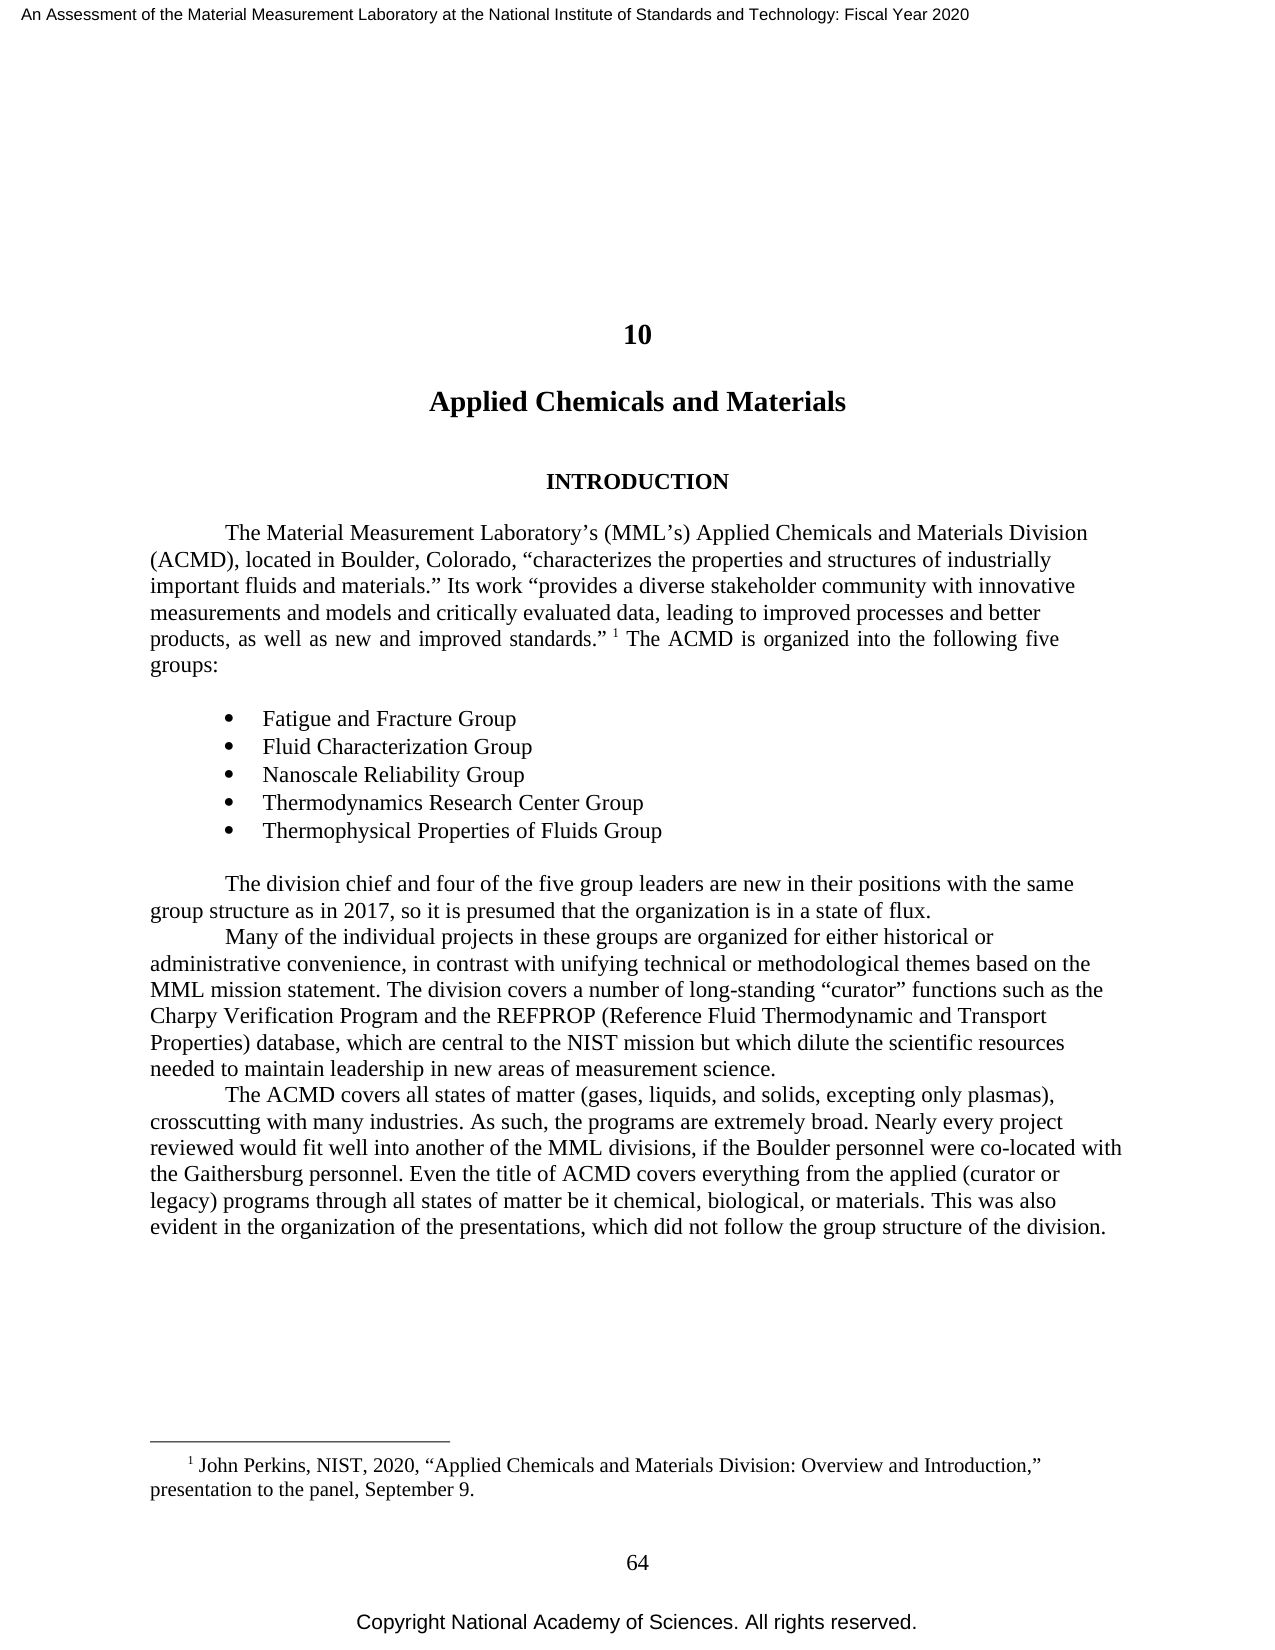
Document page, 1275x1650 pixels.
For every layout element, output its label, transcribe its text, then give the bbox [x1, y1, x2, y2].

text The Material Measurement Laboratory’s (MML’s) Applied Chemicals and Materials Division (ACMD), located in Boulder, Colorado, “characterizes the properties and structures of industrially important fluids and materials.” Its work “provides a diverse stakeholder community with innovative measurements and models and critically evaluated data, leading to improved processes and better products, as well as new and improved standards.” 1 The ACMD is organized into the following five groups: [150, 519, 1091, 678]
list Fatigue and Fracture Group [225, 704, 1210, 732]
subtitle INTRODUCTION [165, 468, 1110, 494]
text 10 [165, 317, 1110, 351]
list Thermodynamics Research Center Group [225, 788, 1210, 816]
list Thermophysical Properties of Fluids Group [225, 816, 1210, 844]
text Applied Chemicals and Materials [165, 384, 1110, 418]
list Fluid Characterization Group [225, 732, 1210, 760]
text Many of the individual projects in these groups are organized for either historical or administrative convenience, in contrast with unifying technical or methodological themes based on the MML mission statement. The division covers a number of long-standing “curator” functions such as the Charpy Verification Program and the REFPROP (Reference Fluid Thermodynamic and Transport Properties) database, which are central to the NIST mission but which dilute the scientific resources needed to maintain leadership in new areas of measurement science. [150, 923, 1106, 1081]
text The ACMD covers all states of matter (gases, liquids, and solids, excepting only plasmas), crosscutting with many industries. As such, the programs are extremely broad. Nearly every project reviewed would fit well into another of the MML divisions, if the Boulder personnel were co-located with the Gaithersburg personnel. Even the title of ACMD covers everything from the applied (curator or legacy) programs through all states of matter be it chemical, biological, or materials. This was also evident in the organization of the presentations, which did not follow the group structure of the division. [150, 1081, 1123, 1239]
text The division chief and four of the five group leaders are new in their positions with the same group structure as in 2017, so it is presumed that the organization is in a state of flux. [150, 871, 1077, 923]
text 1 John Perkins, NIST, 2020, “Applied Chemicals and Materials Division: Overview and Introduction,” presentation to the panel, September 9. [150, 1453, 1044, 1501]
list Nanoscale Reliability Group [225, 760, 1210, 788]
